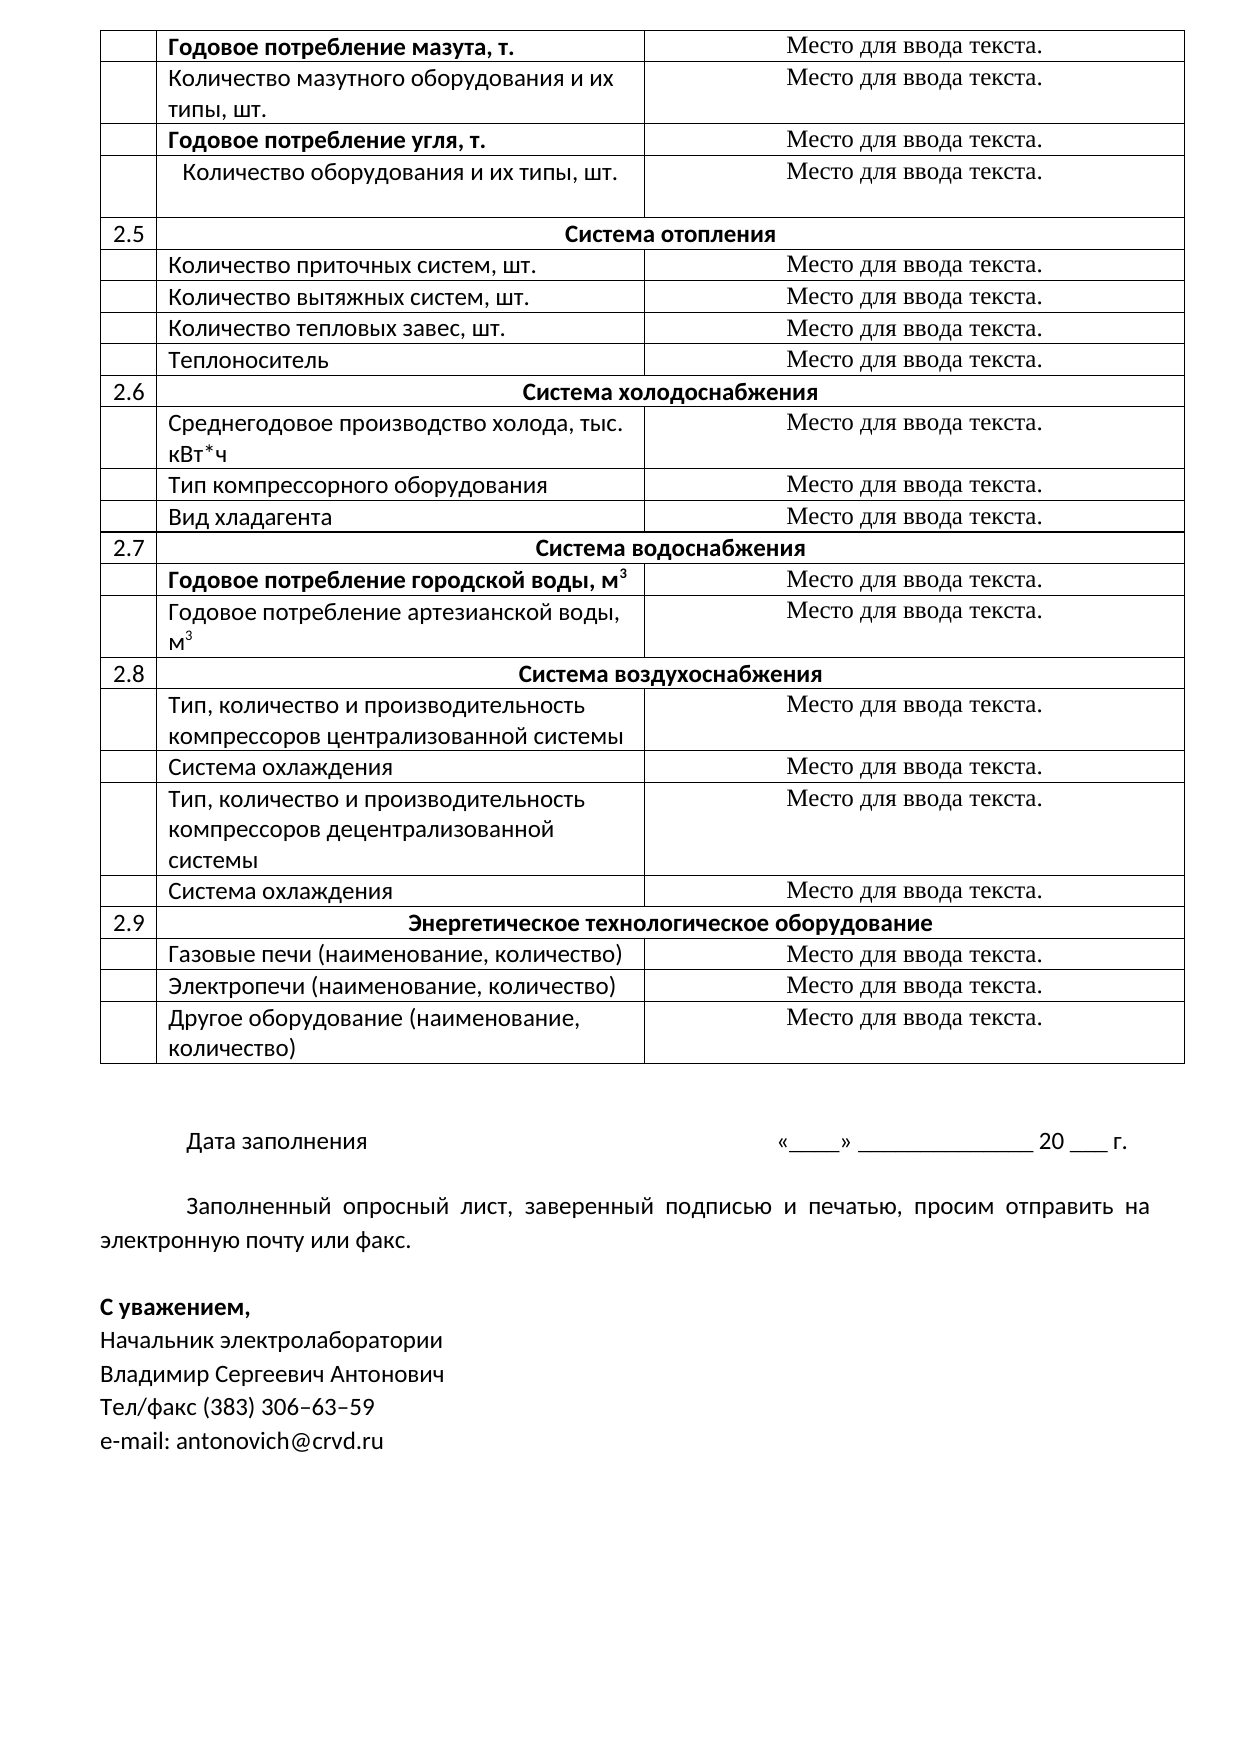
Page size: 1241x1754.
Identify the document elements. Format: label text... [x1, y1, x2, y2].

table_cell Система воздухоснабжения [157, 658, 1184, 688]
table_cell [101, 344, 156, 375]
table_cell [101, 751, 156, 782]
table_cell Система отопления [157, 218, 1184, 248]
table_cell 2.9 [101, 907, 156, 938]
table_cell 2.5 [101, 218, 156, 248]
table_cell [101, 596, 156, 657]
table_cell 2.6 [101, 376, 156, 406]
table_cell Количество тепловых завес, шт. [157, 313, 644, 343]
table_cell Система охлаждения [157, 751, 644, 782]
table_cell Тип компрессорного оборудования [157, 469, 644, 500]
table_cell 2.7 [101, 533, 156, 563]
table_cell [101, 469, 156, 500]
table_cell Количество мазутного оборудования и их типы, шт. [157, 62, 644, 123]
table_cell [101, 970, 156, 1001]
table_cell [101, 313, 156, 343]
table_cell Система охлаждения [157, 876, 644, 906]
table_cell [101, 876, 156, 906]
text Владимир Сергеевич Антонович [100, 1358, 1152, 1388]
table_cell Тип, количество и производительность компрессоров централизованной системы [157, 689, 644, 750]
table_cell Газовые печи (наименование, количество) [157, 939, 644, 969]
text Тел/факс (383) 306–63–59 [100, 1391, 1152, 1422]
text С уважением, [100, 1291, 1152, 1321]
table_cell Количество вытяжных систем, шт. [157, 281, 644, 312]
table_cell Система водоснабжения [157, 533, 1184, 563]
table_cell [101, 783, 156, 874]
table_cell Количество оборудования и их типы, шт. [157, 156, 644, 217]
table_cell [101, 31, 156, 61]
text Начальник электролаборатории [100, 1324, 1152, 1355]
table_cell Годовое потребление угля, т. [157, 124, 644, 155]
text Заполненный опросный лист, заверенный подписью и печатью, просим отправить на электронную почту или факс. [100, 1190, 1152, 1254]
table_cell [101, 250, 156, 280]
table_cell [101, 407, 156, 468]
table_cell [101, 501, 156, 531]
text Дата заполнения «» 20 г. [112, 1125, 1152, 1155]
table_cell Количество приточных систем, шт. [157, 250, 644, 280]
table_cell [101, 124, 156, 155]
table_cell Энергетическое технологическое оборудование [157, 907, 1184, 938]
table_cell Теплоноситель [157, 344, 644, 375]
table_cell Годовое потребление мазута, т. [157, 31, 644, 61]
table_cell Годовое потребление городской воды, м3 [157, 564, 644, 594]
table_cell 2.8 [101, 658, 156, 688]
table_cell [101, 281, 156, 312]
table_cell [101, 1002, 156, 1063]
table_cell Вид хладагента [157, 501, 644, 531]
table_cell Среднегодовое производство холода, тыс. кВт*ч [157, 407, 644, 468]
table_cell Тип, количество и производительность компрессоров децентрализованной системы [157, 783, 644, 874]
table_cell [101, 62, 156, 123]
table_cell Система холодоснабжения [157, 376, 1184, 406]
table_cell Другое оборудование (наименование, количество) [157, 1002, 644, 1063]
table_cell [101, 939, 156, 969]
text e-mail: antonovich@crvd.ru [100, 1425, 1152, 1456]
table_cell [101, 156, 156, 217]
table_cell [101, 689, 156, 750]
table_cell Годовое потребление артезианской воды, м3 [157, 596, 644, 657]
table_cell Электропечи (наименование, количество) [157, 970, 644, 1001]
table_cell [101, 564, 156, 594]
